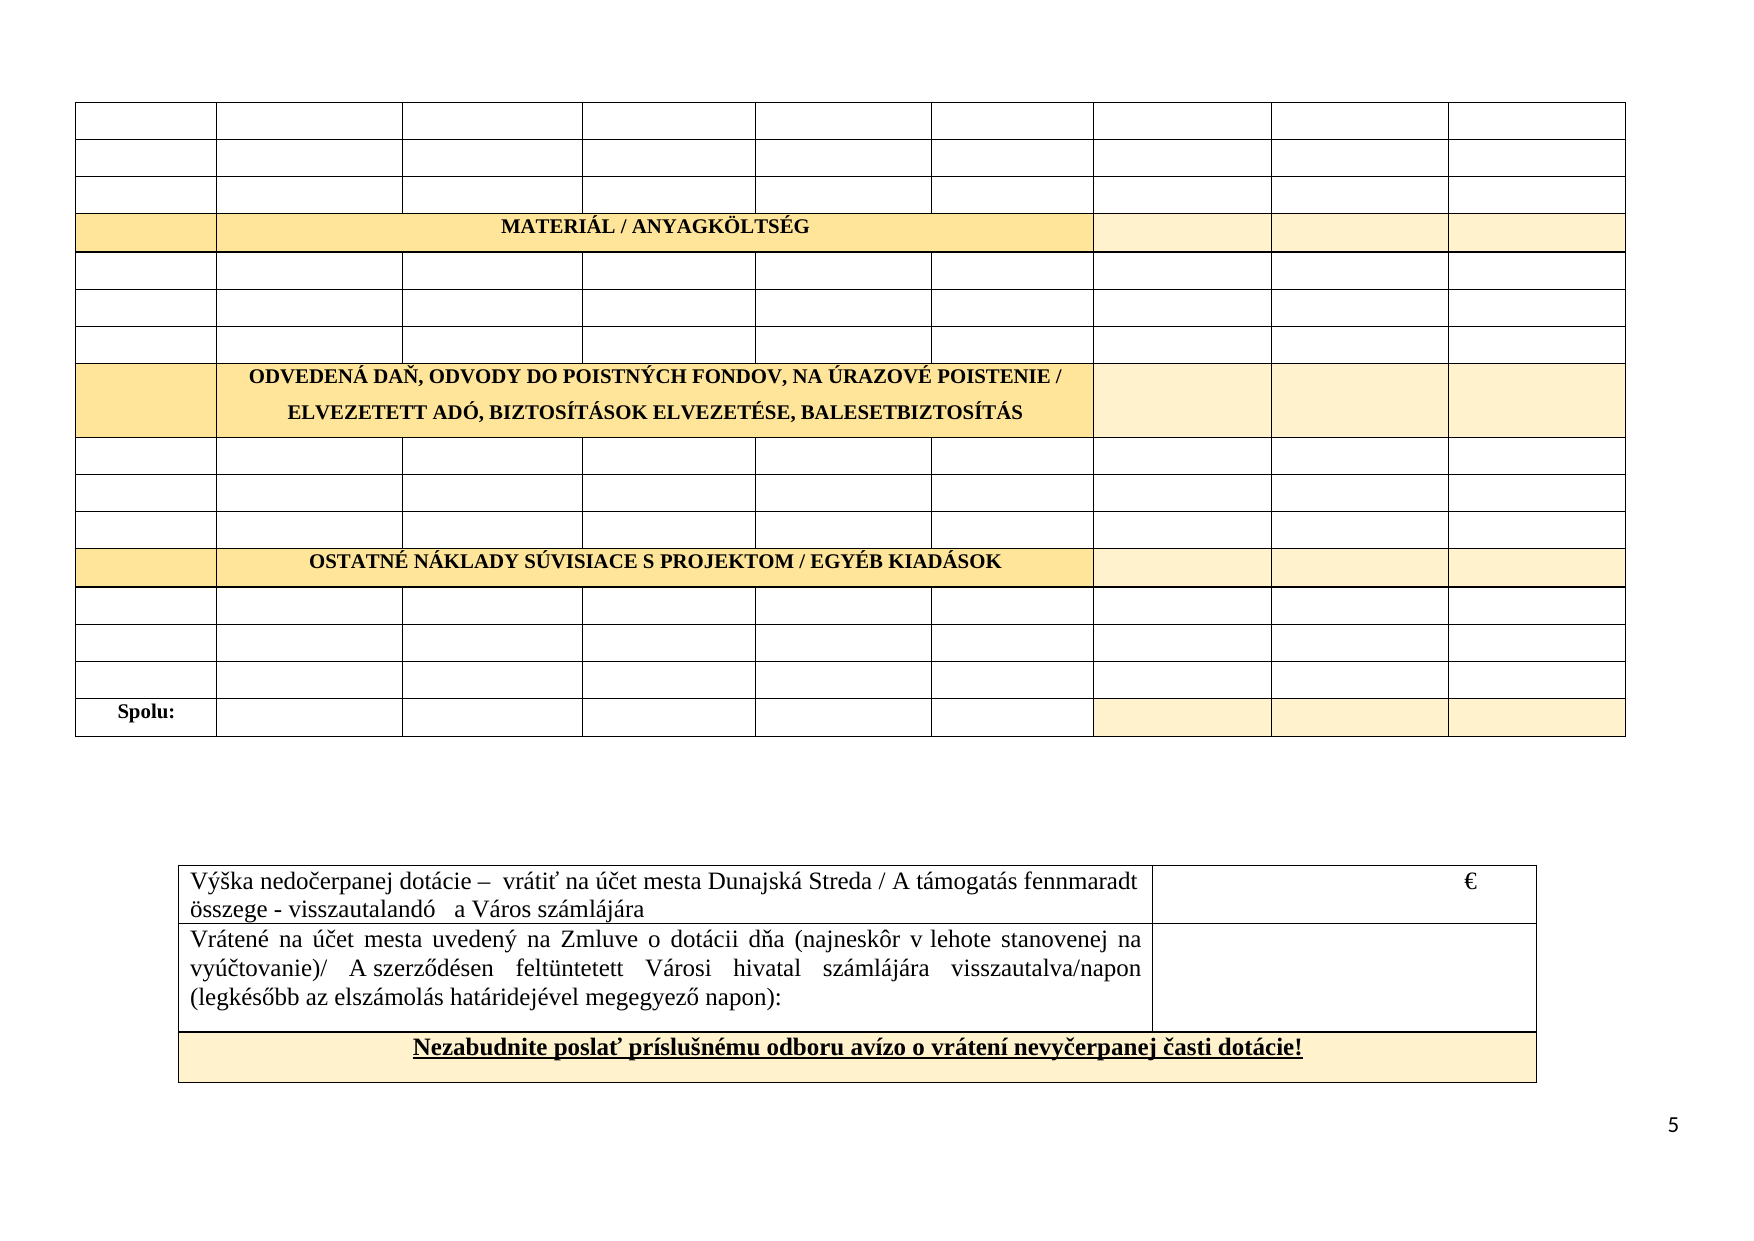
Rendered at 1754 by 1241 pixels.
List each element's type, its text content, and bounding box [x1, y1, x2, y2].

table_cell [756, 512, 931, 548]
table_cell [932, 512, 1093, 548]
table_cell [1094, 140, 1271, 176]
table_cell Spolu: [76, 699, 216, 736]
table_cell [403, 475, 582, 511]
table_header € [1153, 866, 1536, 923]
table_cell [1272, 699, 1448, 736]
table_cell Vrátené na účet mesta uvedený na Zmluve o dotácii dňa (najneskôr v lehote stanovenej na vyúčtovanie)/ A szerződésen feltüntetett Városi hivatal számlájára visszautalva/napon (legkésőbb az elszámolás határidejével megegyező napon): [179, 924, 1152, 1031]
table_cell [76, 177, 216, 213]
table_cell [1449, 549, 1625, 586]
table_cell [1449, 475, 1625, 511]
table_cell [403, 103, 582, 139]
table_cell [217, 438, 402, 474]
table_cell [403, 699, 582, 736]
table_cell [932, 140, 1093, 176]
table_cell [1272, 438, 1448, 474]
table_cell [76, 364, 216, 437]
table_cell [756, 588, 931, 623]
table_cell [583, 177, 755, 213]
table_cell [1272, 177, 1448, 213]
table_cell [1094, 512, 1271, 548]
table_cell [1272, 140, 1448, 176]
table_cell [756, 662, 931, 698]
table_cell [1094, 327, 1271, 363]
table_cell [403, 512, 582, 548]
table_cell [1449, 103, 1625, 139]
table_cell [1094, 438, 1271, 474]
table_cell [756, 699, 931, 736]
table_cell [217, 699, 402, 736]
table_cell [1272, 475, 1448, 511]
table_cell [76, 549, 216, 586]
table_cell [1272, 364, 1448, 437]
table_cell [583, 625, 755, 661]
table_cell [1449, 625, 1625, 661]
table_cell [1272, 588, 1448, 623]
table_cell [583, 290, 755, 326]
table_cell [76, 438, 216, 474]
table_cell [932, 625, 1093, 661]
table_cell [756, 290, 931, 326]
table_header Výška nedočerpanej dotácie – vrátiť na účet mesta Dunajská Streda / A támogatás fennmaradt összege - visszautalandó a Város számlájára [179, 866, 1152, 923]
table_cell [217, 588, 402, 623]
table_cell MATERIÁL / ANYAGKÖLTSÉG [217, 214, 1093, 251]
table_cell [76, 625, 216, 661]
table_cell [1094, 662, 1271, 698]
table_cell [403, 588, 582, 623]
table_cell [76, 475, 216, 511]
table_cell [756, 327, 931, 363]
table_cell [932, 662, 1093, 698]
table_cell [1272, 327, 1448, 363]
table_cell [1449, 438, 1625, 474]
table_cell [932, 253, 1093, 288]
table_cell [583, 140, 755, 176]
table_cell [1094, 364, 1271, 437]
table_cell [1094, 588, 1271, 623]
table_cell [583, 662, 755, 698]
table_cell [217, 512, 402, 548]
table_cell [583, 327, 755, 363]
table_cell [583, 699, 755, 736]
table_cell [1272, 512, 1448, 548]
table_cell [932, 588, 1093, 623]
table_cell [76, 214, 216, 251]
table_cell [403, 140, 582, 176]
table_cell [217, 625, 402, 661]
table_cell [1449, 214, 1625, 251]
table_cell [1272, 253, 1448, 288]
table_cell [217, 253, 402, 288]
table_cell [1094, 625, 1271, 661]
table_cell [403, 253, 582, 288]
table_cell [1449, 364, 1625, 437]
table_cell [1094, 177, 1271, 213]
table_cell [1272, 214, 1448, 251]
table_cell [217, 140, 402, 176]
table_cell [756, 103, 931, 139]
table_cell [403, 290, 582, 326]
table_cell [932, 438, 1093, 474]
table_cell [756, 177, 931, 213]
table_cell [76, 103, 216, 139]
table_cell [217, 290, 402, 326]
table_cell [76, 588, 216, 623]
table_cell [1449, 699, 1625, 736]
table_cell [1094, 549, 1271, 586]
table_cell [1449, 140, 1625, 176]
table_cell [403, 438, 582, 474]
table_cell [932, 475, 1093, 511]
table_cell [1272, 549, 1448, 586]
table_cell [583, 475, 755, 511]
table_cell [756, 140, 931, 176]
table_cell [217, 662, 402, 698]
table_cell [76, 327, 216, 363]
table_cell [76, 253, 216, 288]
table_cell [1449, 512, 1625, 548]
table_cell [1272, 103, 1448, 139]
table_cell [932, 177, 1093, 213]
table_cell [1094, 214, 1271, 251]
table_cell [1272, 625, 1448, 661]
table_cell [1449, 327, 1625, 363]
table_cell [1153, 924, 1536, 1031]
table_cell [1272, 662, 1448, 698]
table_cell [932, 699, 1093, 736]
table_cell [76, 662, 216, 698]
table_cell [217, 475, 402, 511]
table_cell [217, 327, 402, 363]
table_cell [583, 438, 755, 474]
table_cell [403, 327, 582, 363]
table_cell [403, 177, 582, 213]
table_cell [1449, 253, 1625, 288]
table_cell [1449, 662, 1625, 698]
table_cell [932, 103, 1093, 139]
table_cell [1449, 177, 1625, 213]
table_cell [1449, 290, 1625, 326]
table_cell [217, 103, 402, 139]
table_cell [1094, 475, 1271, 511]
table_cell [756, 475, 931, 511]
table_cell [1094, 699, 1271, 736]
table_cell [76, 140, 216, 176]
table_cell [583, 588, 755, 623]
table_cell [1272, 290, 1448, 326]
table_cell [1094, 103, 1271, 139]
table_cell [403, 662, 582, 698]
table_cell [1094, 290, 1271, 326]
table_cell [76, 512, 216, 548]
table_cell [756, 253, 931, 288]
table_cell [756, 438, 931, 474]
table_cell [179, 1033, 1536, 1082]
table_cell [217, 177, 402, 213]
table_cell [1094, 253, 1271, 288]
table_cell [756, 625, 931, 661]
table_cell [932, 290, 1093, 326]
table_cell [76, 290, 216, 326]
table_cell [403, 625, 582, 661]
table_cell [932, 327, 1093, 363]
table_cell [583, 253, 755, 288]
table_cell [583, 512, 755, 548]
table_cell ODVEDENÁ DAŇ, ODVODY DO POISTNÝCH FONDOV, NA ÚRAZOVÉ POISTENIE / ELVEZETETT ADÓ, BIZTOSÍTÁSOK ELVEZETÉSE, BALESETBIZTOSÍTÁS [217, 364, 1093, 437]
table_cell [583, 103, 755, 139]
table_cell OSTATNÉ NÁKLADY SÚVISIACE S PROJEKTOM / EGYÉB KIADÁSOK [217, 549, 1093, 586]
table_cell [1449, 588, 1625, 623]
